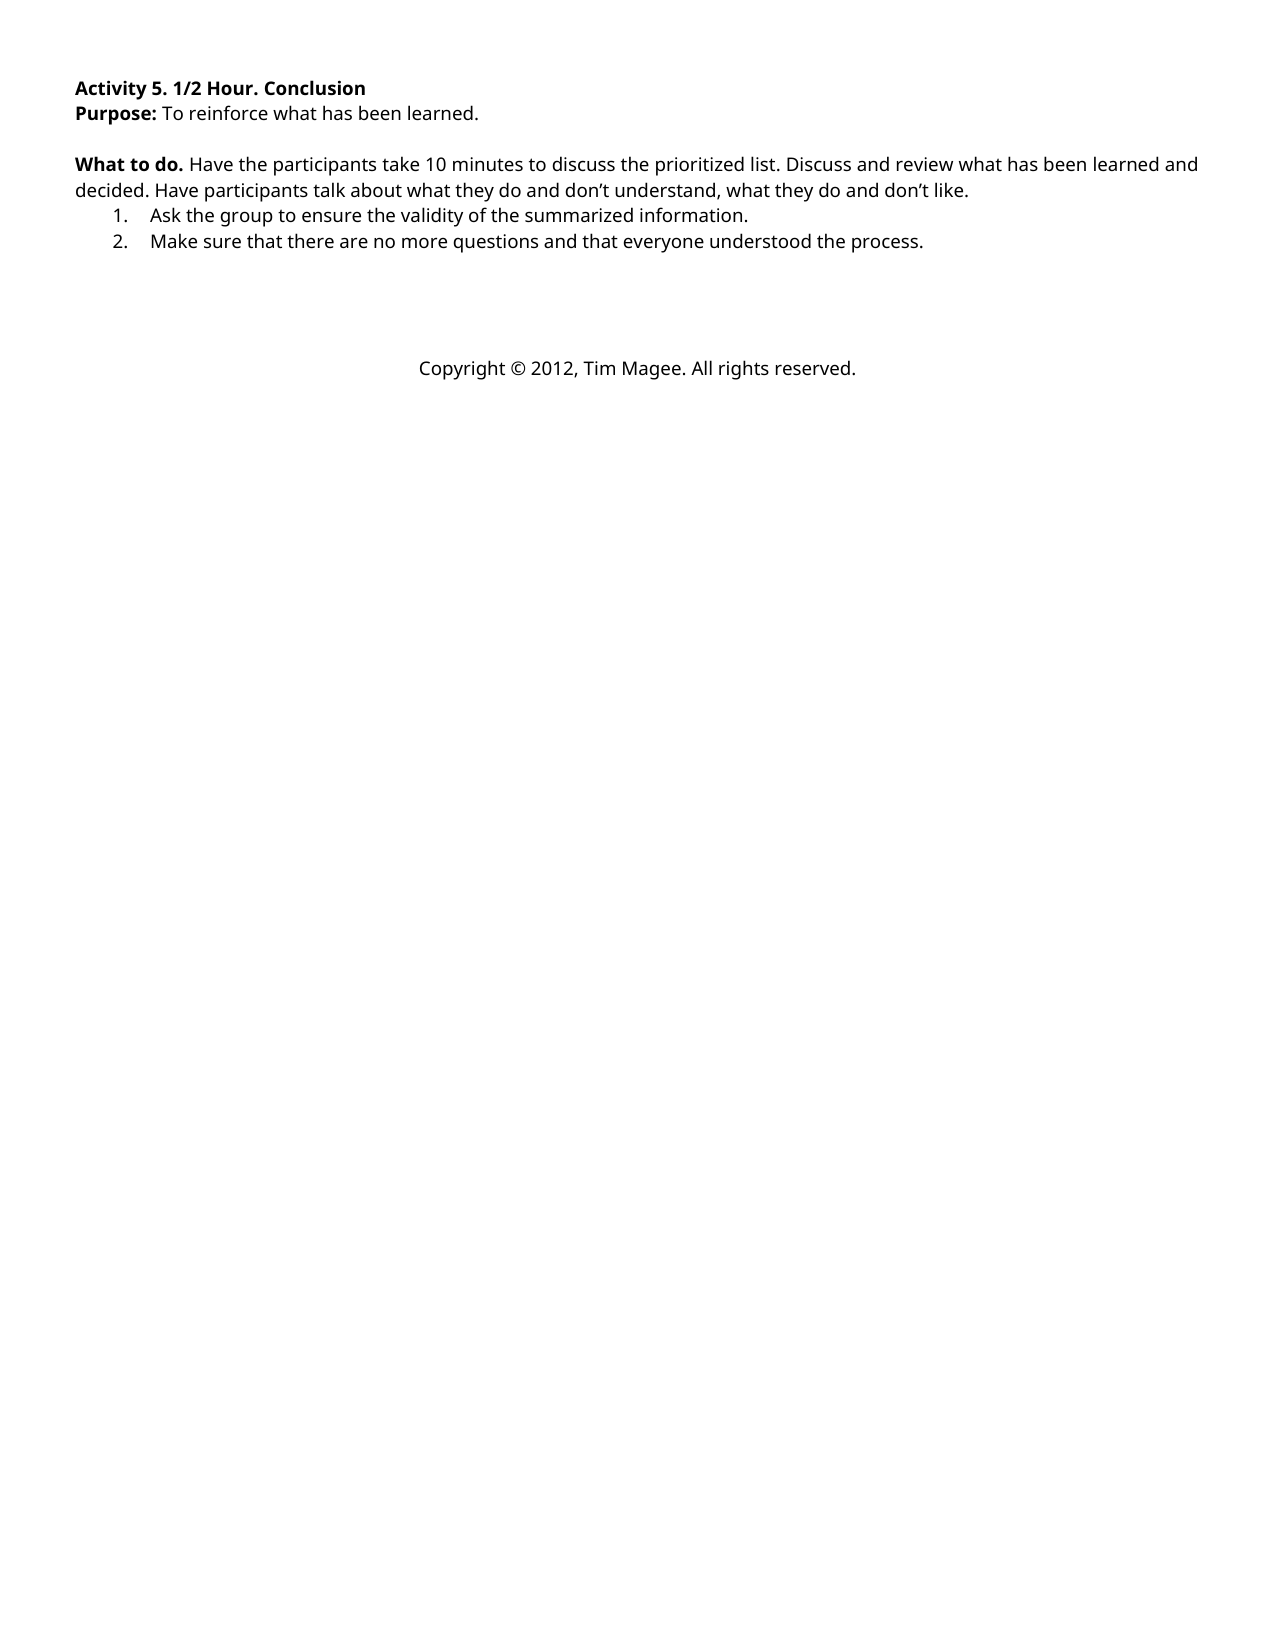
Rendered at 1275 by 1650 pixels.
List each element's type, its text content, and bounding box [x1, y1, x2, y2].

text Purpose: To reinforce what has been learned. [75, 101, 1200, 126]
list Ask the group to ensure the validity of the summarized information. [112, 203, 1200, 228]
list Make sure that there are no more questions and that everyone understood the process. [112, 228, 1200, 254]
text Activity 5. 1/2 Hour. Conclusion [75, 75, 1200, 101]
text What to do. Have the participants take 10 minutes to discuss the prioritized list. Discuss and review what has been learned and decided. Have participants talk about what they do and don’t understand, what they do and don’t like. [75, 152, 1200, 203]
text Copyright © 2012, Tim Magee. All rights reserved. [75, 356, 1200, 381]
